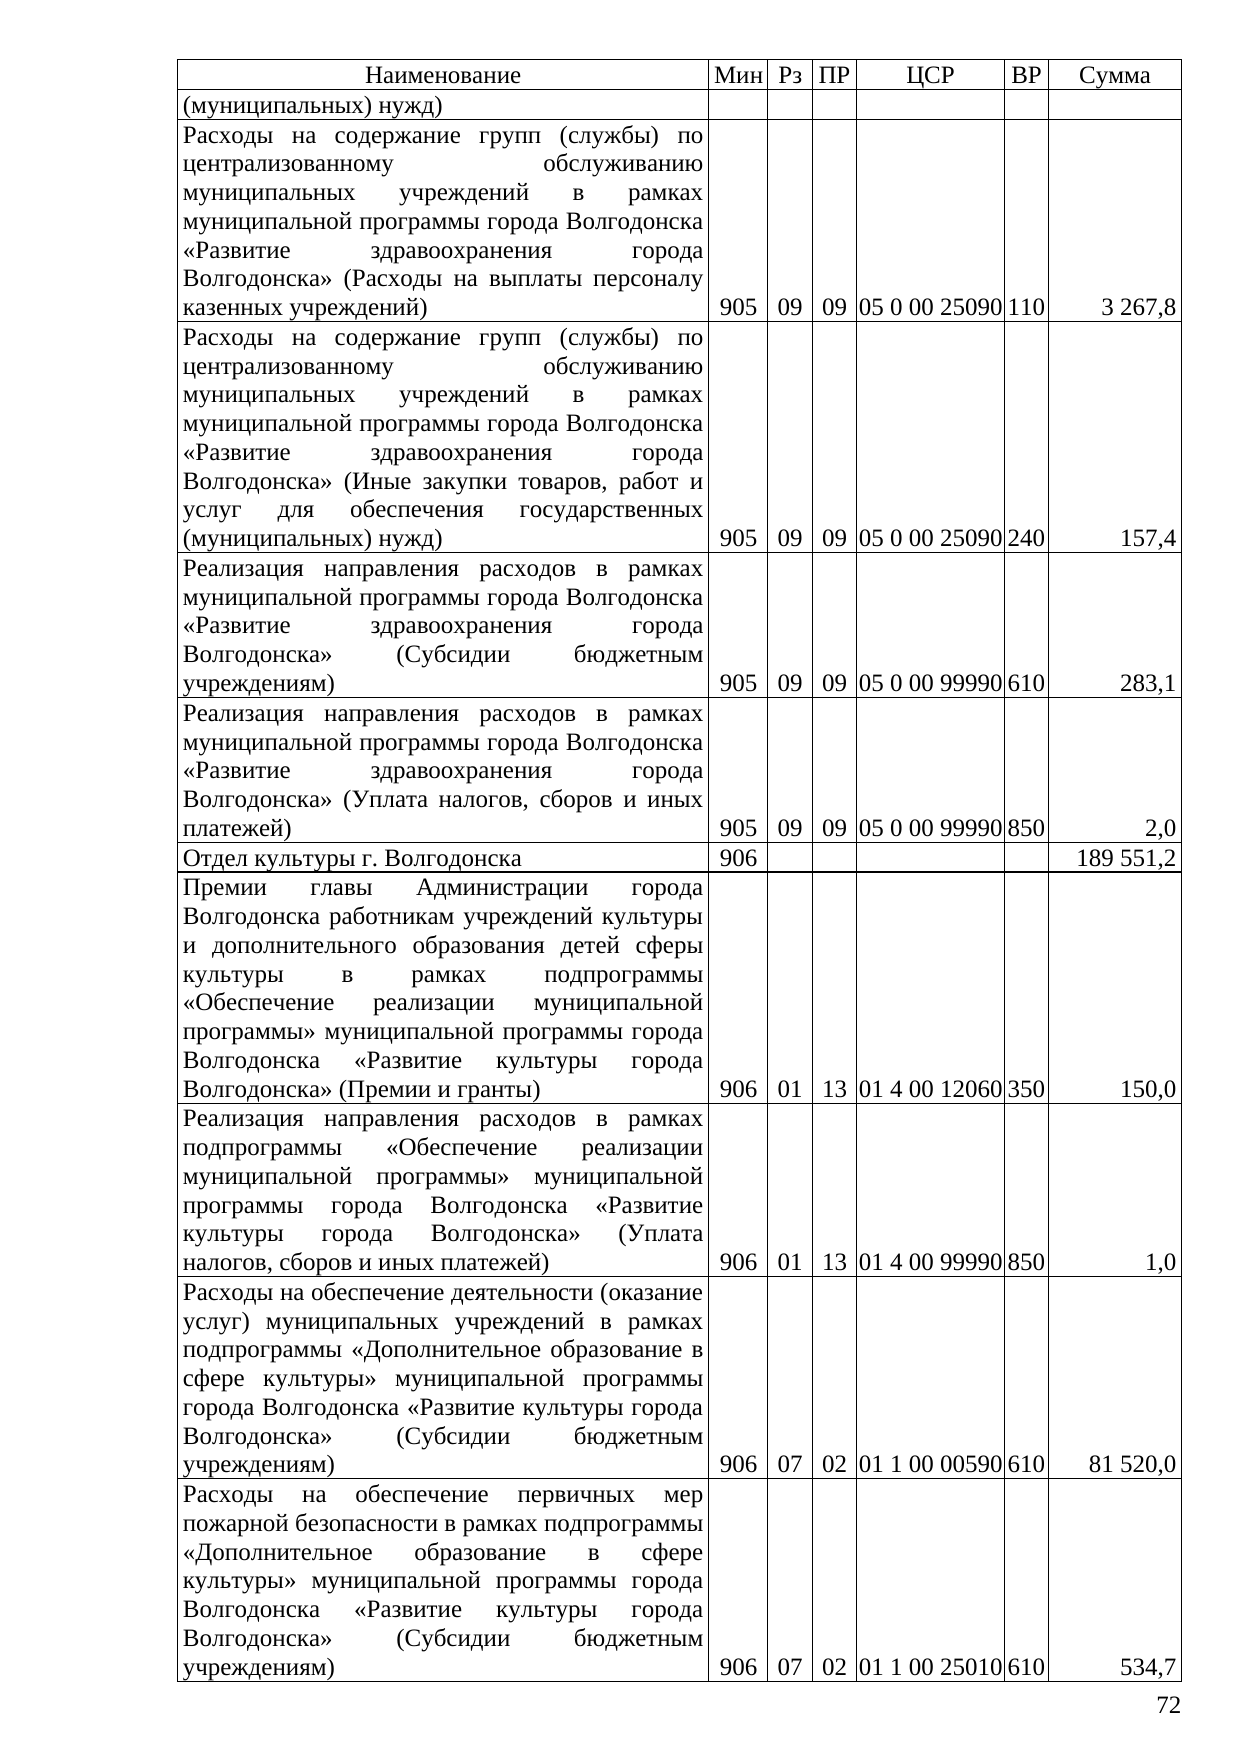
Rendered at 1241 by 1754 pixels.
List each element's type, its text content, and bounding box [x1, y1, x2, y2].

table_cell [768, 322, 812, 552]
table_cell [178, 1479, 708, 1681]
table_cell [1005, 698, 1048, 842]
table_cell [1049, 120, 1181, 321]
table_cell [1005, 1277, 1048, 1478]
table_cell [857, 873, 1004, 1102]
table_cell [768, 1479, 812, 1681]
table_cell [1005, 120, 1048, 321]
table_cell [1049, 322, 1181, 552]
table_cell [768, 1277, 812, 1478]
table_header ЦСР [857, 60, 1004, 89]
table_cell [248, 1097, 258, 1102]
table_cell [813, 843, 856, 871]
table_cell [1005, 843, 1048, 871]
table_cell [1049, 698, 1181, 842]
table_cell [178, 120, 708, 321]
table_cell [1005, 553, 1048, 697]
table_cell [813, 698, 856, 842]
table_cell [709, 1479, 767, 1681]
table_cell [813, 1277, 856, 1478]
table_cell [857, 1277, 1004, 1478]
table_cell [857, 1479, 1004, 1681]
table_header ПР [813, 60, 856, 89]
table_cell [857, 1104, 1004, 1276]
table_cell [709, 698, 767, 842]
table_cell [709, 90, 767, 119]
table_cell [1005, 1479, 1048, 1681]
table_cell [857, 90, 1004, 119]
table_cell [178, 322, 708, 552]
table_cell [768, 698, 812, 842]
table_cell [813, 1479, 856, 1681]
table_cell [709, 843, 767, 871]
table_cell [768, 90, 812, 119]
table_header Рз [768, 60, 812, 89]
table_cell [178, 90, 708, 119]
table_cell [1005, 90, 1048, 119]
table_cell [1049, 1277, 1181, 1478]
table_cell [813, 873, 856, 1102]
table_header Мин [709, 60, 767, 89]
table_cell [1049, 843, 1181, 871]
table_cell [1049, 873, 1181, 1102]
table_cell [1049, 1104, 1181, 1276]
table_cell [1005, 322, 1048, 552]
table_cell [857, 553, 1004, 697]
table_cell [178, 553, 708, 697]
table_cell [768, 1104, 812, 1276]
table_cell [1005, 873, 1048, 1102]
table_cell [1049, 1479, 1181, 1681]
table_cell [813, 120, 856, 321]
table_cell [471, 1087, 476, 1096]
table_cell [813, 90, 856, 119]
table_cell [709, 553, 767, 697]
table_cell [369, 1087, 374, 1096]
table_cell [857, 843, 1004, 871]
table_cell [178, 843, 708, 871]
table_header Сумма [1049, 60, 1181, 89]
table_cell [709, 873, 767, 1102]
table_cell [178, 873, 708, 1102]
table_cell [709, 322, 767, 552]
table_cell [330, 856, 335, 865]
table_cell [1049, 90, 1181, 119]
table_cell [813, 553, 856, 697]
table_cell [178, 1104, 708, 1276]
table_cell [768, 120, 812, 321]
table_header ВР [1005, 60, 1048, 89]
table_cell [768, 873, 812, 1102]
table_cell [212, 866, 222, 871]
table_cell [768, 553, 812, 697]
table_header Наименование [178, 60, 708, 89]
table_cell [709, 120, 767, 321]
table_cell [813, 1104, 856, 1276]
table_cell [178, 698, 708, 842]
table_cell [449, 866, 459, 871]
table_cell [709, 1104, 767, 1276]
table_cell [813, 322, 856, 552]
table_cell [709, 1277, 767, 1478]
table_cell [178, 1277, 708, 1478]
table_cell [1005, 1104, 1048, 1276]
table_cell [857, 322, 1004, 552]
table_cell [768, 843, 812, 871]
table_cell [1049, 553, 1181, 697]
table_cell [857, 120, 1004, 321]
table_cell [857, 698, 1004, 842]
